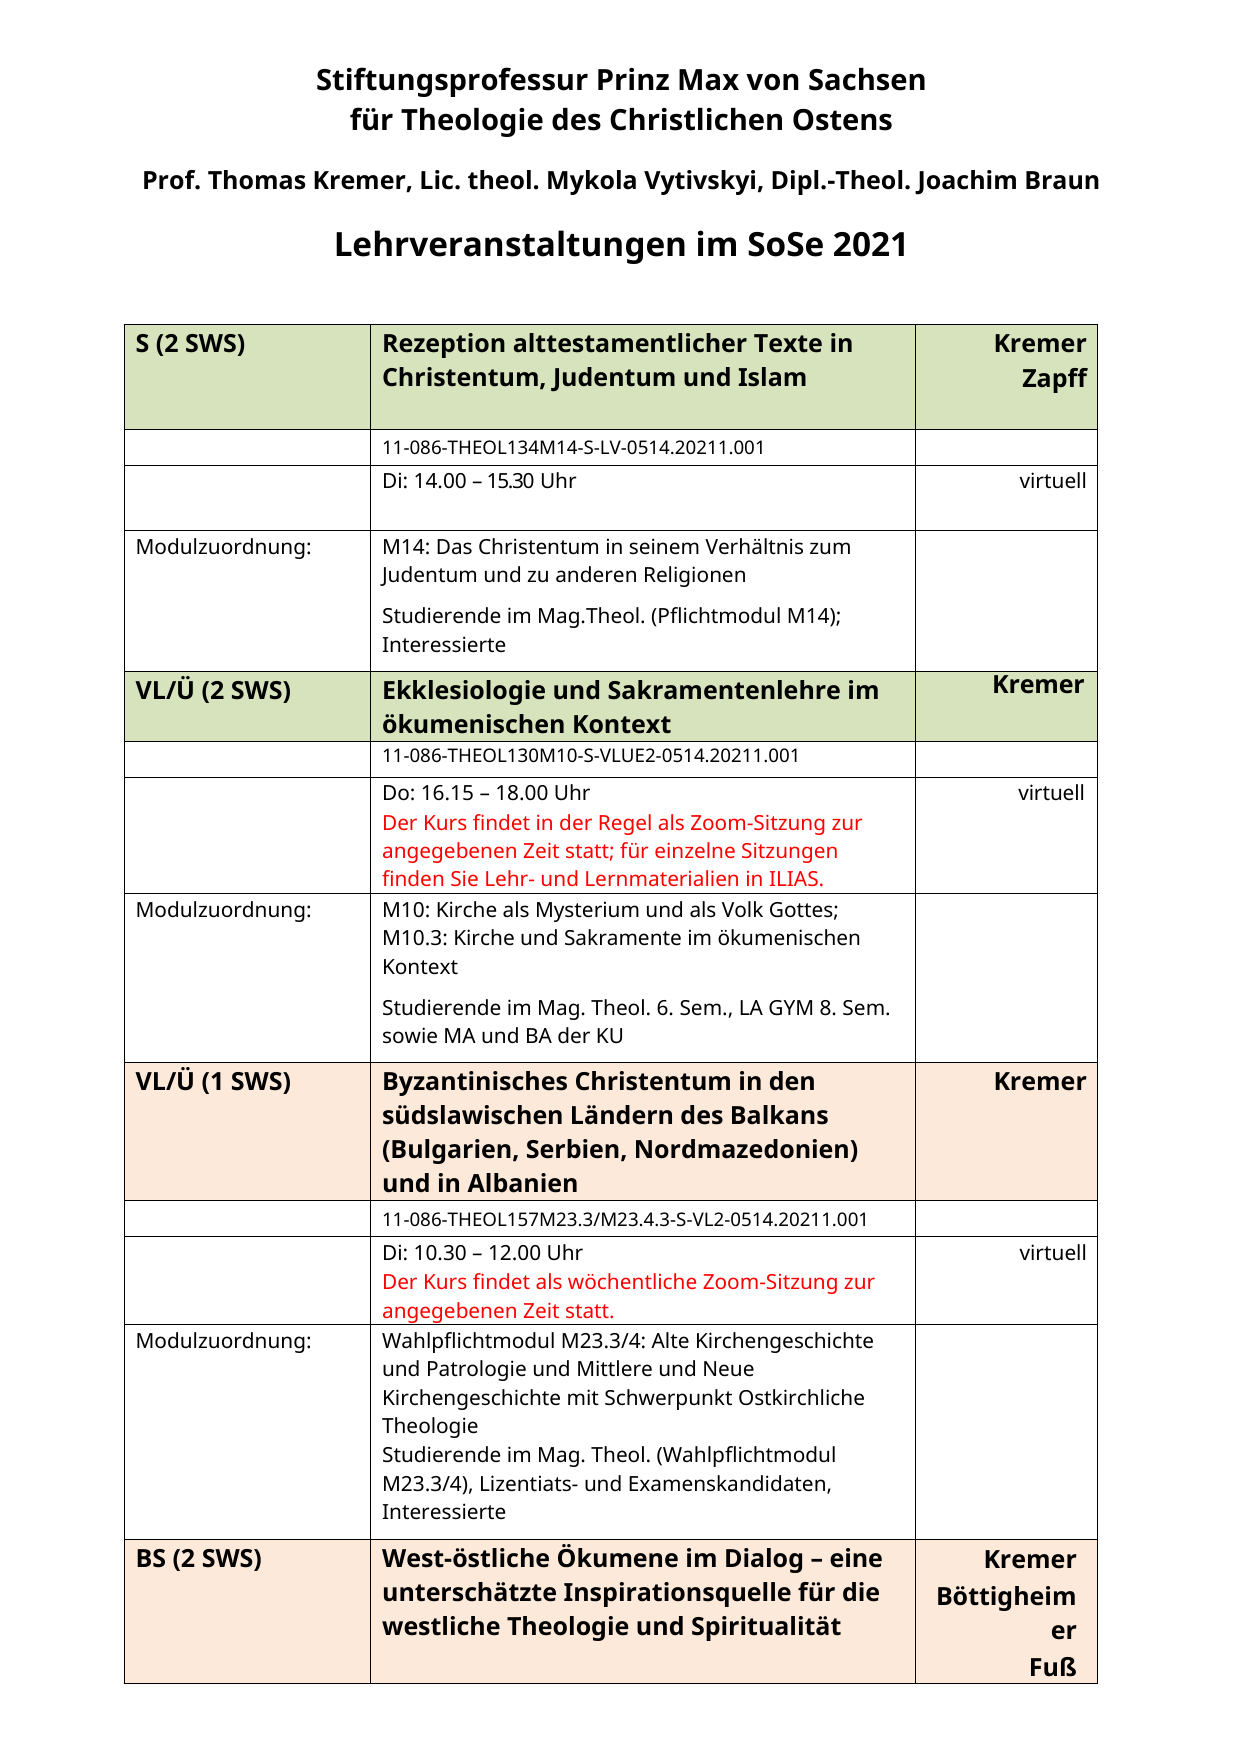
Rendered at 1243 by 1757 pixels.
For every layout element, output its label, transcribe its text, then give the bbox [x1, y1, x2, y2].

table_header Rezeption alttestamentlicher Texte in Christentum, Judentum und Islam [371, 325, 915, 429]
table_cell West-östliche Ökumene im Dialog – eine unterschätzte Inspirationsquelle für die westliche Theologie und Spiritualität [371, 1540, 915, 1683]
table_cell [916, 1325, 1097, 1538]
table_cell [125, 1201, 370, 1236]
table_cell [916, 894, 1097, 1062]
text Prof. Thomas Kremer, Lic. theol. Mykola Vytivskyi, Dipl.-Theol. Joachim Braun [135, 163, 1107, 197]
text Stiftungsprofessur Prinz Max von Sachsen [135, 59, 1107, 99]
table_cell 11-086-THEOL157M23.3/M23.4.3-S-VL2-0514.20211.001 [371, 1201, 915, 1236]
table_cell VL/Ü (2 SWS) [125, 672, 370, 741]
text Lehrveranstaltungen im SoSe 2021 [135, 221, 1107, 266]
table_cell Di: 10.30 – 12.00 Uhr Der Kurs findet als wöchentliche Zoom-Sitzung zur angegebenen Zeit statt. [371, 1237, 915, 1324]
table_cell [916, 742, 1097, 777]
table_cell 11-086-THEOL134M14-S-LV-0514.20211.001 [371, 430, 915, 465]
table_cell Do: 16.15 – 18.00 Uhr Der Kurs findet in der Regel als Zoom-Sitzung zur angegebenen Zeit statt; für einzelne Sitzungen finden Sie Lehr- und Lernmaterialien in ILIAS. [371, 778, 915, 893]
table_cell M10: Kirche als Mysterium und als Volk Gottes; M10.3: Kirche und Sakramente im ökumenischen Kontext Studierende im Mag. Theol. 6. Sem., LA GYM 8. Sem. sowie MA und BA der KU [371, 894, 915, 1062]
table_cell 11-086-THEOL130M10-S-VLUE2-0514.20211.001 [371, 742, 915, 777]
table_cell virtuell [916, 778, 1097, 893]
table_cell Modulzuordnung: [125, 894, 370, 1062]
table_cell [125, 466, 370, 530]
table_cell Modulzuordnung: [125, 1325, 370, 1538]
table_cell VL/Ü (1 SWS) [125, 1063, 370, 1200]
table_cell Di: 14.00 – 15.30 Uhr [371, 466, 915, 530]
table_cell Ekklesiologie und Sakramentenlehre im ökumenischen Kontext [371, 672, 915, 741]
table_cell [125, 430, 370, 465]
table_cell [125, 1237, 370, 1324]
table_cell virtuell [916, 1237, 1097, 1324]
table_cell [916, 531, 1097, 671]
table_cell [125, 742, 370, 777]
table_header S (2 SWS) [125, 325, 370, 429]
table_cell Modulzuordnung: [125, 531, 370, 671]
table_header Kremer Zapff [916, 325, 1097, 429]
table_cell BS (2 SWS) [125, 1540, 370, 1683]
table_cell Byzantinisches Christentum in den südslawischen Ländern des Balkans (Bulgarien, Serbien, Nordmazedonien) und in Albanien [371, 1063, 915, 1200]
table_cell virtuell [916, 466, 1097, 530]
table_cell M14: Das Christentum in seinem Verhältnis zum Judentum und zu anderen Religionen Studierende im Mag.Theol. (Pflichtmodul M14); Interessierte [371, 531, 915, 671]
table_cell [916, 430, 1097, 465]
table_cell Kremer [916, 672, 1097, 741]
text für Theologie des Christlichen Ostens [135, 100, 1107, 139]
table_cell [125, 778, 370, 893]
table_cell [916, 1201, 1097, 1236]
table_cell Kremer [916, 1063, 1097, 1200]
table_cell Kremer Böttigheimer Fuß [916, 1540, 1097, 1683]
